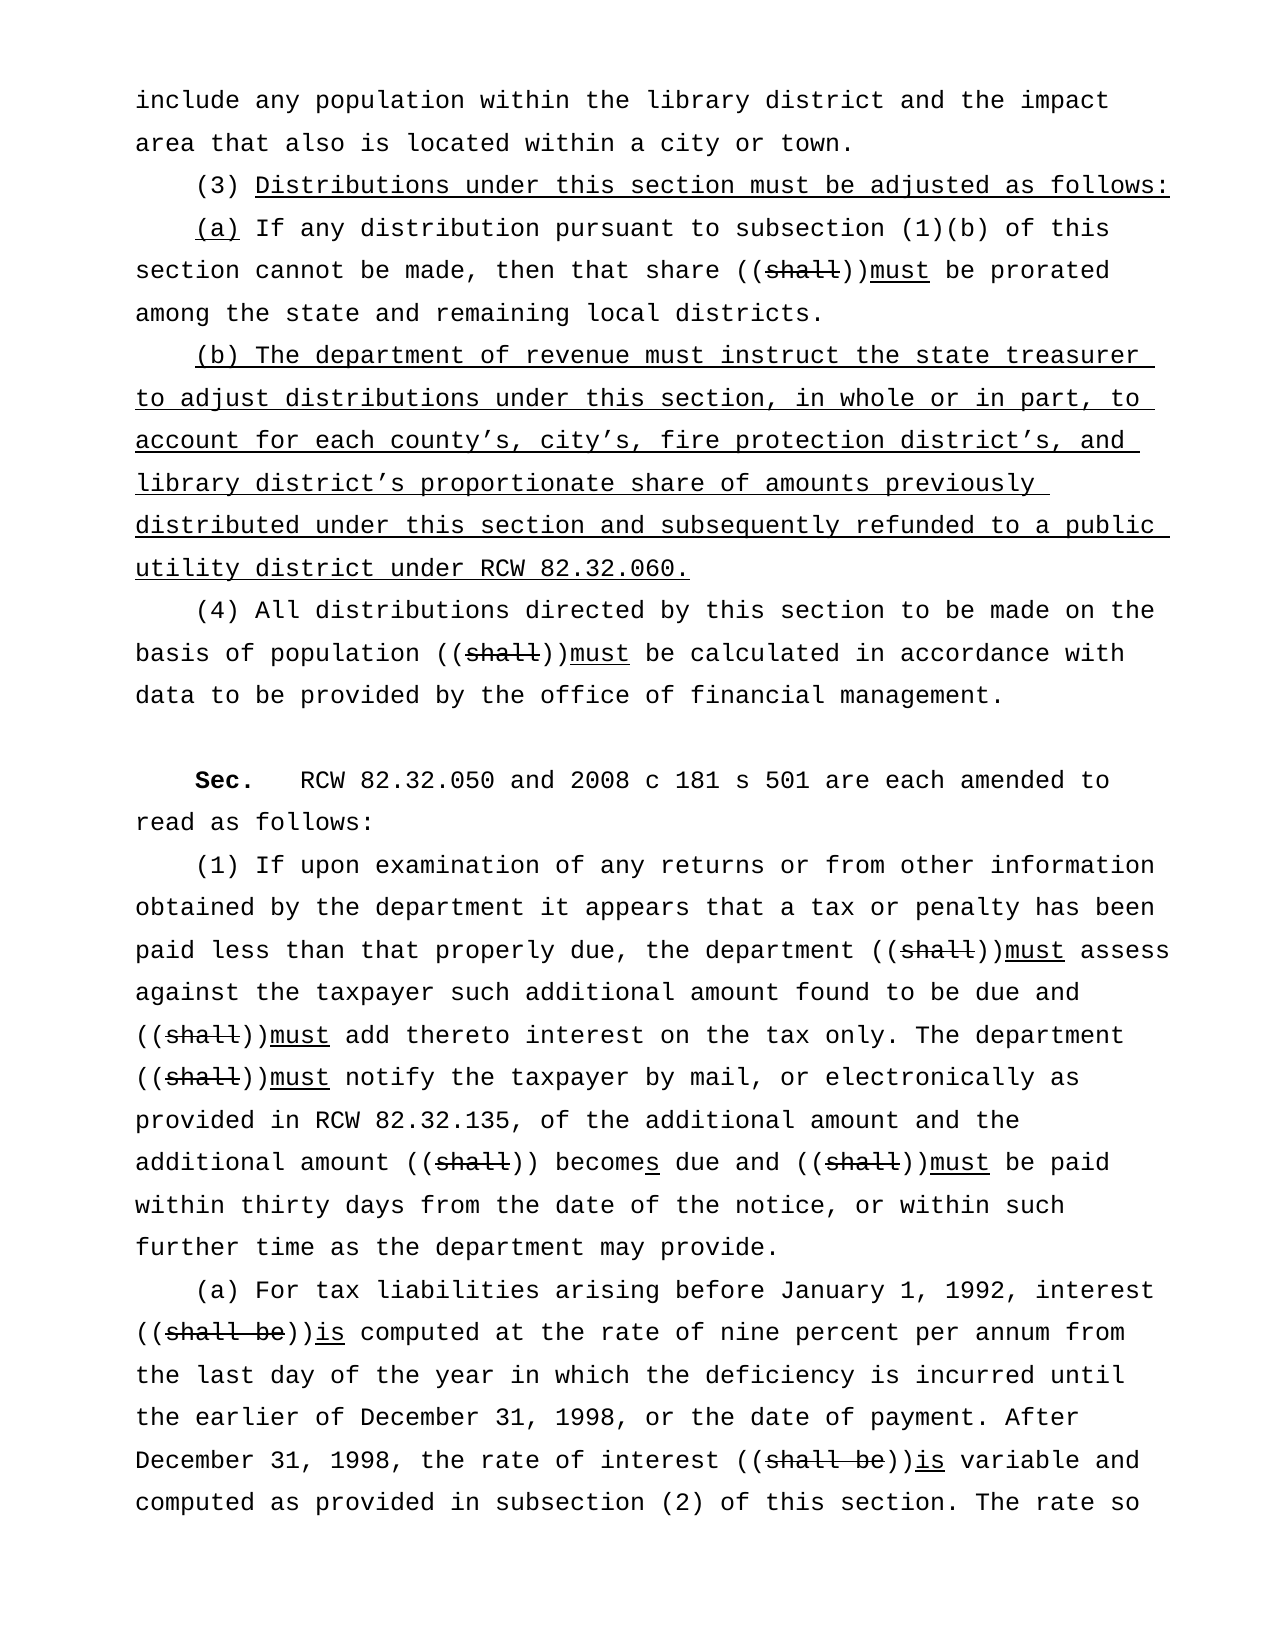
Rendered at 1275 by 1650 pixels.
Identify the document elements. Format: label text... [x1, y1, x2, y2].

text Sec. RCW 82.32.050 and 2008 c 181 s 501 are each amended to read as follows: [135, 754, 1170, 839]
text (1) If upon examination of any returns or from other information obtained by the department it appears that a tax or penalty has been paid less than that properly due, the department ((shall))must assess against the taxpayer such additional amount found to be due and ((shall))must add thereto interest on the tax only. The department ((shall))must notify the taxpayer by mail, or electronically as provided in RCW 82.32.135, of the additional amount and the additional amount ((shall)) becomes due and ((shall))must be paid within thirty days from the date of the notice, or within such further time as the department may provide. [135, 839, 1170, 1264]
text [135, 1264, 1170, 1519]
text (b) The department of revenue must instruct the state treasurer to adjust distributions under this section, in whole or in part, to account for each county’s, city’s, fire protection district’s, and library district’s proportionate share of amounts previously distributed under this section and subsequently refunded to a public utility district under RCW 82.32.060. [135, 330, 1170, 536]
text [135, 75, 1170, 160]
text (b) The department of revenue must instruct the state treasurer to adjust distributions under this section, in whole or in part, to account for each county’s, city’s, fire protection district’s, and library district’s proportionate share of amounts previously distributed under this section and subsequently refunded to a public utility district under RCW 82.32.060. [135, 538, 1170, 585]
text (3) Distributions under this section must be adjusted as follows: [135, 160, 1170, 202]
text (a) If any distribution pursuant to subsection (1)(b) of this section cannot be made, then that share ((shall))must be prorated among the state and remaining local districts. [135, 202, 1170, 330]
text (4) All distributions directed by this section to be made on the basis of population ((shall))must be calculated in accordance with data to be provided by the office of financial management. [135, 585, 1170, 712]
